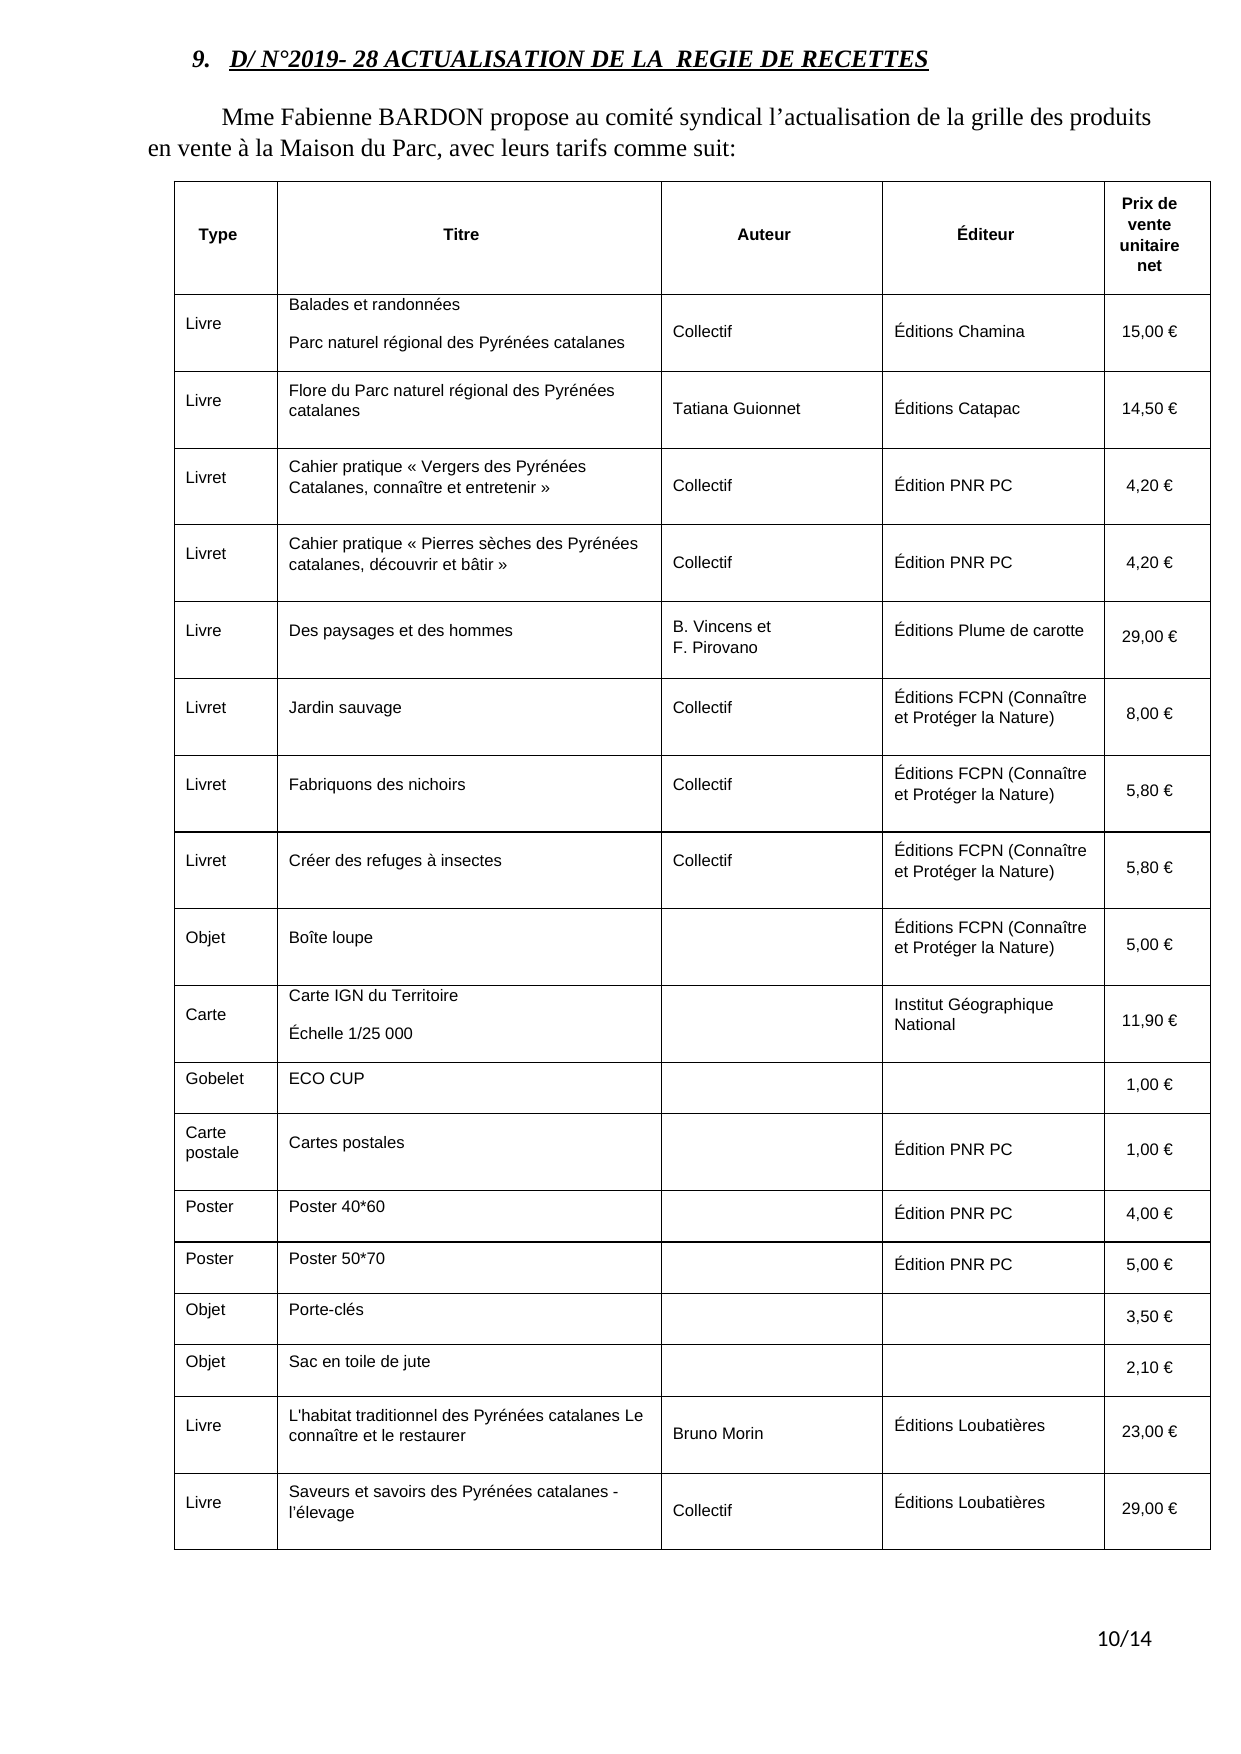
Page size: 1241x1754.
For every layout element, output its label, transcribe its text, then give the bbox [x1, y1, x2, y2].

table_cell ECO CUP [278, 1063, 661, 1113]
table_cell Poster [175, 1191, 277, 1241]
table_cell Livret [175, 833, 277, 908]
table_cell 15,00 € [1105, 295, 1210, 371]
table_header Auteur [662, 182, 882, 294]
table_cell [883, 1063, 1104, 1113]
table_cell Tatiana Guionnet [662, 372, 882, 447]
table_cell Cartes postales [278, 1114, 661, 1190]
table_cell Livre [175, 1397, 277, 1472]
table_cell [662, 1191, 882, 1241]
table_cell 5,00 € [1105, 1243, 1210, 1293]
table_cell Collectif [662, 756, 882, 831]
table_cell [662, 1294, 882, 1344]
table_cell 14,50 € [1105, 372, 1210, 447]
table_cell Carte postale [175, 1114, 277, 1190]
table_cell Livret [175, 525, 277, 601]
table_cell 8,00 € [1105, 679, 1210, 754]
table_header Titre [278, 182, 661, 294]
table_cell Bruno Morin [662, 1397, 882, 1472]
table_cell Carte [175, 986, 277, 1062]
table_cell Édition PNR PC [883, 449, 1104, 524]
table_cell [662, 986, 882, 1062]
table_cell 5,80 € [1105, 756, 1210, 831]
table_cell Saveurs et savoirs des Pyrénées catalanes - l’élevage [278, 1474, 661, 1549]
table_cell Objet [175, 909, 277, 985]
table_cell 5,00 € [1105, 909, 1210, 985]
list D/ N°2019- 28 ACTUALISATION DE LA REGIE DE RECETTES [192, 44, 1211, 73]
table_cell 29,00 € [1105, 1474, 1210, 1549]
table_cell Des paysages et des hommes [278, 602, 661, 678]
table_cell Cahier pratique « Vergers des Pyrénées Catalanes, connaître et entretenir » [278, 449, 661, 524]
table_cell L'habitat traditionnel des Pyrénées catalanes Le connaître et le restaurer [278, 1397, 661, 1472]
table_cell Collectif [662, 525, 882, 601]
table_cell Édition PNR PC [883, 1191, 1104, 1241]
table_cell Éditions Catapac [883, 372, 1104, 447]
table_cell Créer des refuges à insectes [278, 833, 661, 908]
table_cell Édition PNR PC [883, 1243, 1104, 1293]
table_cell 2,10 € [1105, 1345, 1210, 1396]
table_cell Éditions Plume de carotte [883, 602, 1104, 678]
table_cell [662, 1243, 882, 1293]
table_cell 11,90 € [1105, 986, 1210, 1062]
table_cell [883, 1474, 1104, 1549]
table_cell Livre [175, 1474, 277, 1549]
table_cell 5,80 € [1105, 833, 1210, 908]
table_cell Collectif [662, 1474, 882, 1549]
table_cell Éditions FCPN (Connaître et Protéger la Nature) [883, 909, 1104, 985]
table_header Prix de vente unitaire net [1105, 182, 1210, 294]
table_cell Livre [175, 602, 277, 678]
table_cell Poster 50*70 [278, 1243, 661, 1293]
table_cell Boîte loupe [278, 909, 661, 985]
table_cell 1,00 € [1105, 1114, 1210, 1190]
table_cell Porte-clés [278, 1294, 661, 1344]
table_cell 4,00 € [1105, 1191, 1210, 1241]
table_cell [883, 1345, 1104, 1396]
table_cell Cahier pratique « Pierres sèches des Pyrénées catalanes, découvrir et bâtir » [278, 525, 661, 601]
table_cell Objet [175, 1345, 277, 1396]
table_cell Éditions FCPN (Connaître et Protéger la Nature) [883, 756, 1104, 831]
table_cell 29,00 € [1105, 602, 1210, 678]
table_cell Édition PNR PC [883, 525, 1104, 601]
table_cell Livret [175, 679, 277, 754]
table_cell Éditions FCPN (Connaître et Protéger la Nature) [883, 833, 1104, 908]
table_cell [662, 1345, 882, 1396]
table_cell Collectif [662, 449, 882, 524]
table_cell Sac en toile de jute [278, 1345, 661, 1396]
table_header Éditeur [883, 182, 1104, 294]
table_cell Jardin sauvage [278, 679, 661, 754]
table_cell [883, 1294, 1104, 1344]
table_cell Éditions Loubatières [883, 1397, 1104, 1472]
table_cell Flore du Parc naturel régional des Pyrénées catalanes [278, 372, 661, 447]
table_cell Carte IGN du Territoire Échelle 1/25 000 [278, 986, 661, 1062]
table_cell [662, 1114, 882, 1190]
table_cell Éditions Chamina [883, 295, 1104, 371]
table_cell Objet [175, 1294, 277, 1344]
table_cell Balades et randonnées Parc naturel régional des Pyrénées catalanes [278, 295, 661, 371]
table_cell 3,50 € [1105, 1294, 1210, 1344]
table_cell Livre [175, 295, 277, 371]
table_cell 4,20 € [1105, 525, 1210, 601]
table_cell Poster [175, 1243, 277, 1293]
table_cell Collectif [662, 679, 882, 754]
table_cell 4,20 € [1105, 449, 1210, 524]
table_cell Collectif [662, 833, 882, 908]
table_cell [662, 1063, 882, 1113]
table_cell Éditions FCPN (Connaître et Protéger la Nature) [883, 679, 1104, 754]
table_cell B. Vincens et F. Pirovano [662, 602, 882, 678]
text Mme Fabienne BARDON propose au comité syndical l’actualisation de la grille des produits en vente à la Maison du Parc, avec leurs tarifs comme suit: [148, 102, 1152, 162]
table_cell Gobelet [175, 1063, 277, 1113]
table_cell 1,00 € [1105, 1063, 1210, 1113]
table_cell 23,00 € [1105, 1397, 1210, 1472]
table_header Type [175, 182, 277, 294]
table_cell Livret [175, 449, 277, 524]
table_cell Collectif [662, 295, 882, 371]
table_cell Livret [175, 756, 277, 831]
table_cell Livre [175, 372, 277, 447]
table_cell Poster 40*60 [278, 1191, 661, 1241]
table_cell Fabriquons des nichoirs [278, 756, 661, 831]
table_cell [662, 909, 882, 985]
table_cell Édition PNR PC [883, 1114, 1104, 1190]
table_cell Institut Géographique National [883, 986, 1104, 1062]
